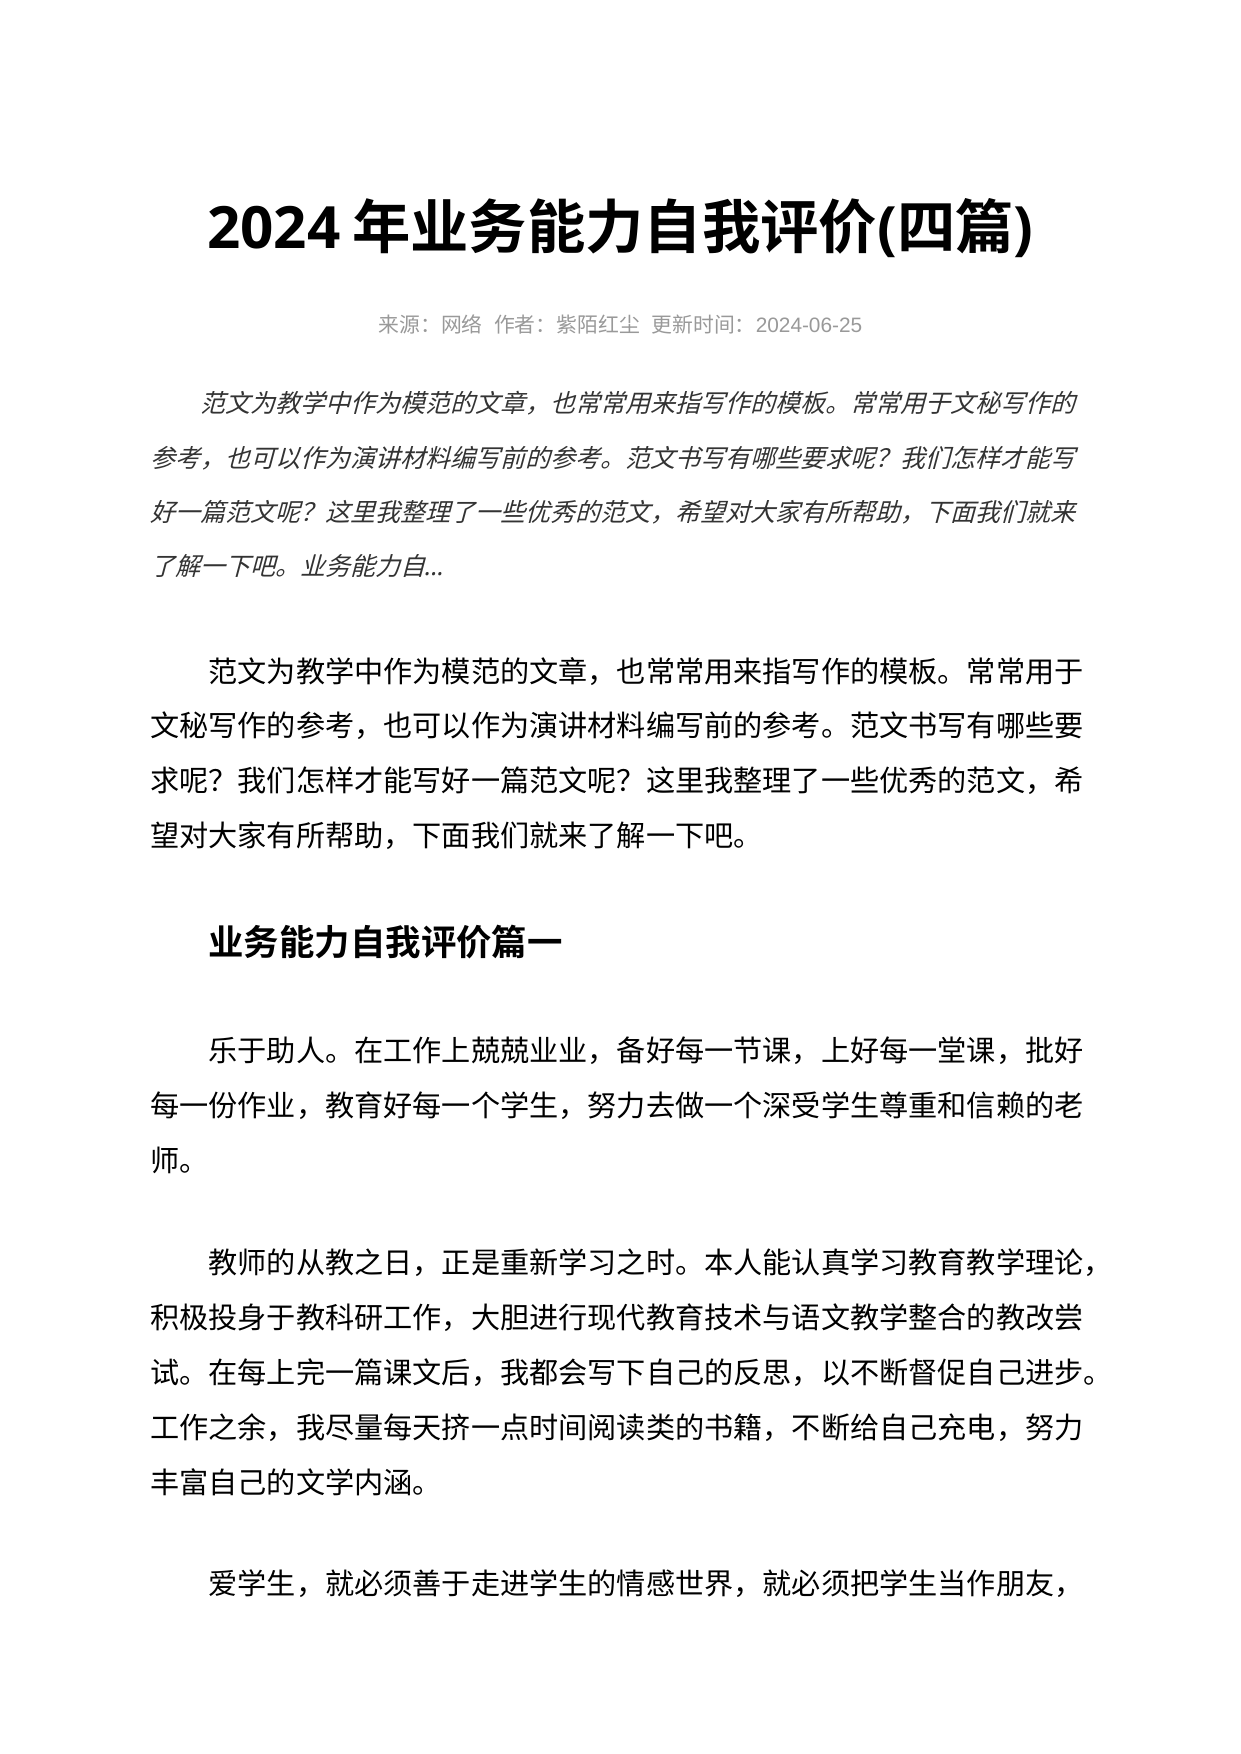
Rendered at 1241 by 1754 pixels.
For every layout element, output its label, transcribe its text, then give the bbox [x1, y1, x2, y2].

text 来源：网络 作者：紫陌红尘 更新时间：2024-06-25 [150, 313, 1090, 337]
text 教师的从教之日，正是重新学习之时。本人能认真学习教育教学理论，积极投身于教科研工作，大胆进行现代教育技术与语文教学整合的教改尝试。在每上完一篇课文后，我都会写下自己的反思，以不断督促自己进步。工作之余，我尽量每天挤一点时间阅读类的书籍，不断给自己充电，努力丰富自己的文学内涵。 [150, 1239, 1090, 1501]
text 范文为教学中作为模范的文章，也常常用来指写作的模板。常常用于文秘写作的参考，也可以作为演讲材料编写前的参考。范文书写有哪些要求呢？我们怎样才能写好一篇范文呢？这里我整理了一些优秀的范文，希望对大家有所帮助，下面我们就来了解一下吧。 [150, 648, 1090, 855]
text 业务能力自我评价篇一 [150, 914, 1090, 966]
text 范文为教学中作为模范的文章，也常常用来指写作的模板。常常用于文秘写作的参考，也可以作为演讲材料编写前的参考。范文书写有哪些要求呢？我们怎样才能写好一篇范文呢？这里我整理了一些优秀的范文，希望对大家有所帮助，下面我们就来了解一下吧。业务能力自... [150, 384, 1090, 583]
text 乐于助人。在工作上兢兢业业，备好每一节课，上好每一堂课，批好每一份作业，教育好每一个学生，努力去做一个深受学生尊重和信赖的老师。 [150, 1028, 1090, 1180]
subtitle 2024年业务能力自我评价(四篇) [150, 181, 1090, 266]
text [150, 1561, 1090, 1603]
